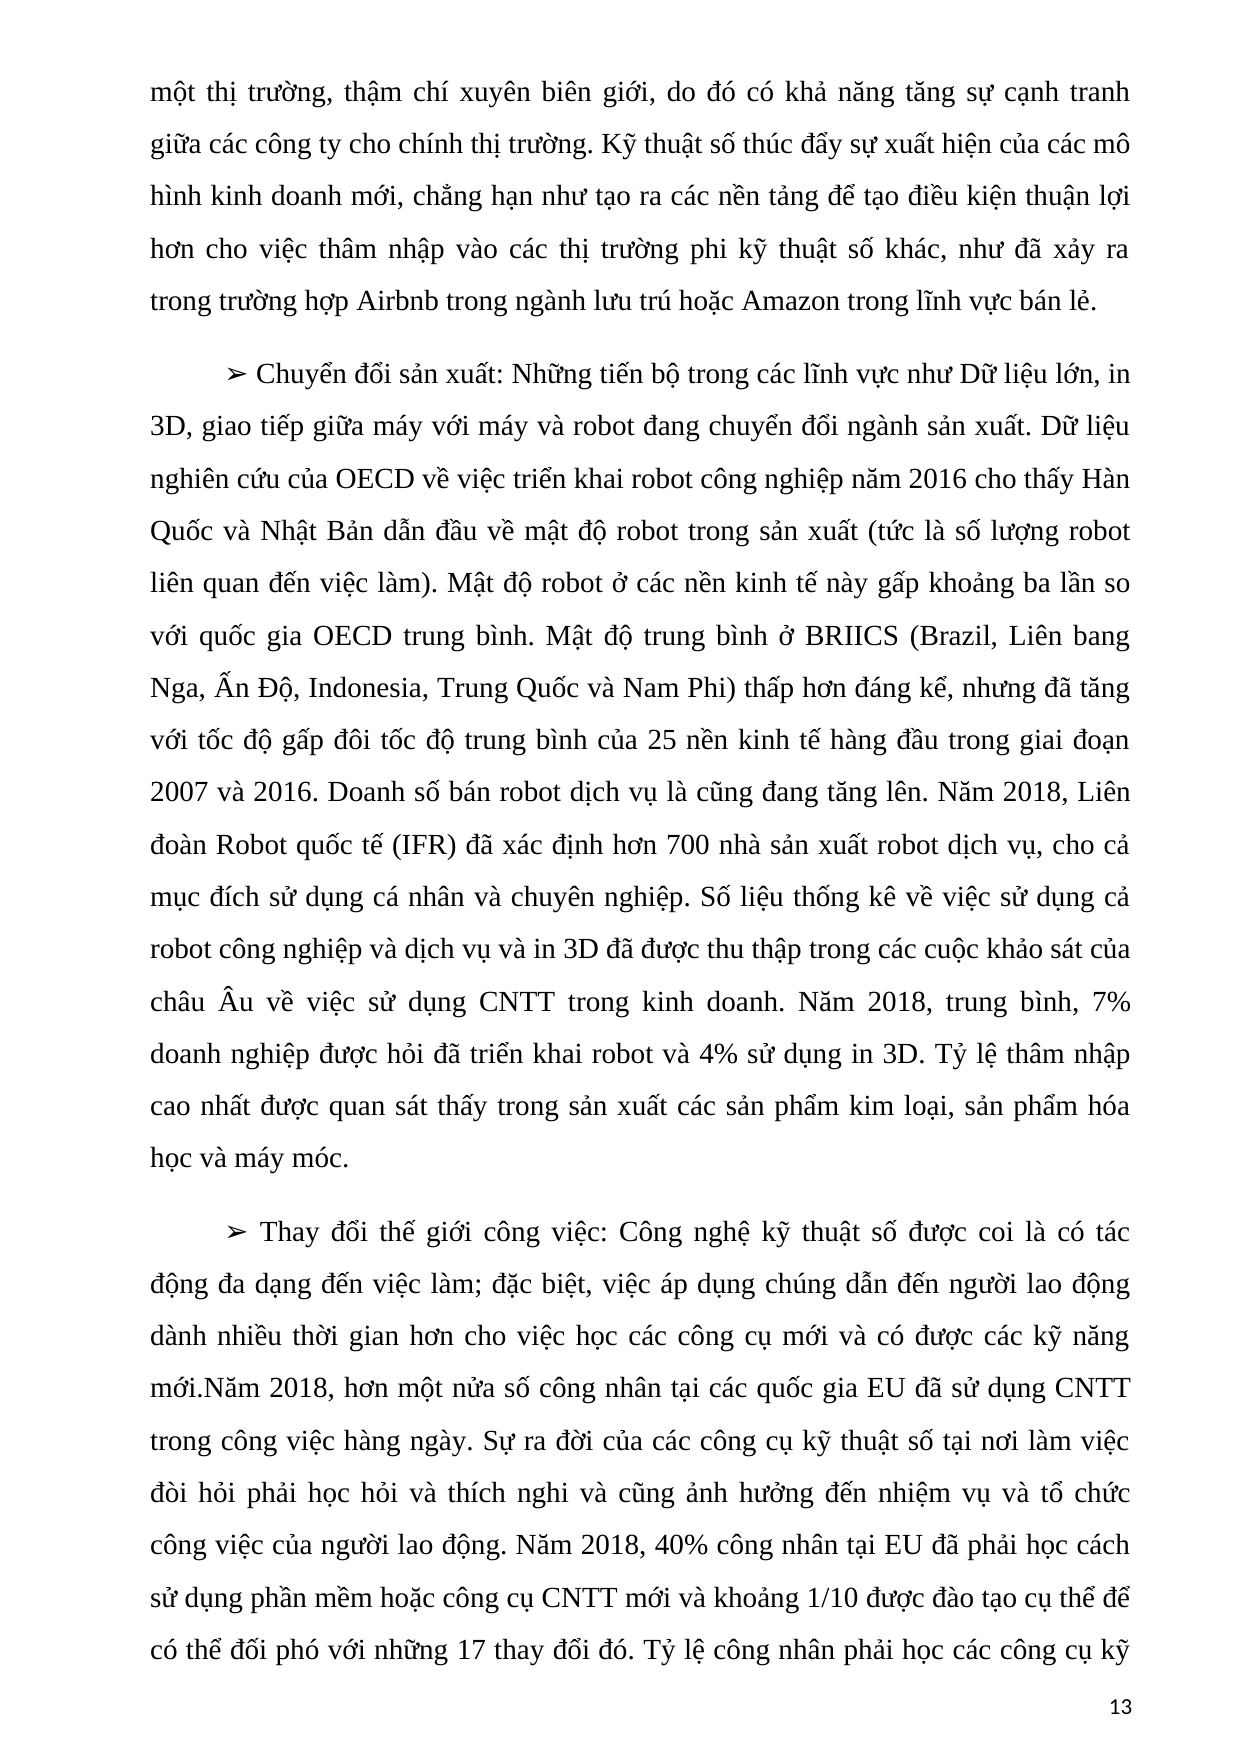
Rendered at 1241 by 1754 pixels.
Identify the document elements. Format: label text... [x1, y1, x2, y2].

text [150, 74, 1132, 317]
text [150, 1214, 1132, 1666]
text ➢ Chuyển đổi sản xuất: Những tiến bộ trong các lĩnh vực như Dữ liệu lớn, in 3D, giao tiếp giữa máy với máy và robot đang chuyển đổi ngành sản xuất. Dữ liệu nghiên cứu của OECD về việc triển khai robot công nghiệp năm 2016 cho thấy Hàn Quốc và Nhật Bản dẫn đầu về mật độ robot trong sản xuất (tức là số lượng robot liên quan đến việc làm). Mật độ robot ở các nền kinh tế này gấp khoảng ba lần so với quốc gia OECD trung bình. Mật độ trung bình ở BRIICS (Brazil, Liên bang Nga, Ấn Độ, Indonesia, Trung Quốc và Nam Phi) thấp hơn đáng kể, nhưng đã tăng với tốc độ gấp đôi tốc độ trung bình của 25 nền kinh tế hàng đầu trong giai đoạn 2007 và 2016. Doanh số bán robot dịch vụ là cũng đang tăng lên. Năm 2018, Liên đoàn Robot quốc tế (IFR) đã xác định hơn 700 nhà sản xuất robot dịch vụ, cho cả mục đích sử dụng cá nhân và chuyên nghiệp. Số liệu thống kê về việc sử dụng cả robot công nghiệp và dịch vụ và in 3D đã được thu thập trong các cuộc khảo sát của châu Âu về việc sử dụng CNTT trong kinh doanh. Năm 2018, trung bình, 7% doanh nghiệp được hỏi đã triển khai robot và 4% sử dụng in 3D. Tỷ lệ thâm nhập cao nhất được quan sát thấy trong sản xuất các sản phẩm kim loại, sản phẩm hóa học và máy móc. [150, 356, 1132, 1174]
